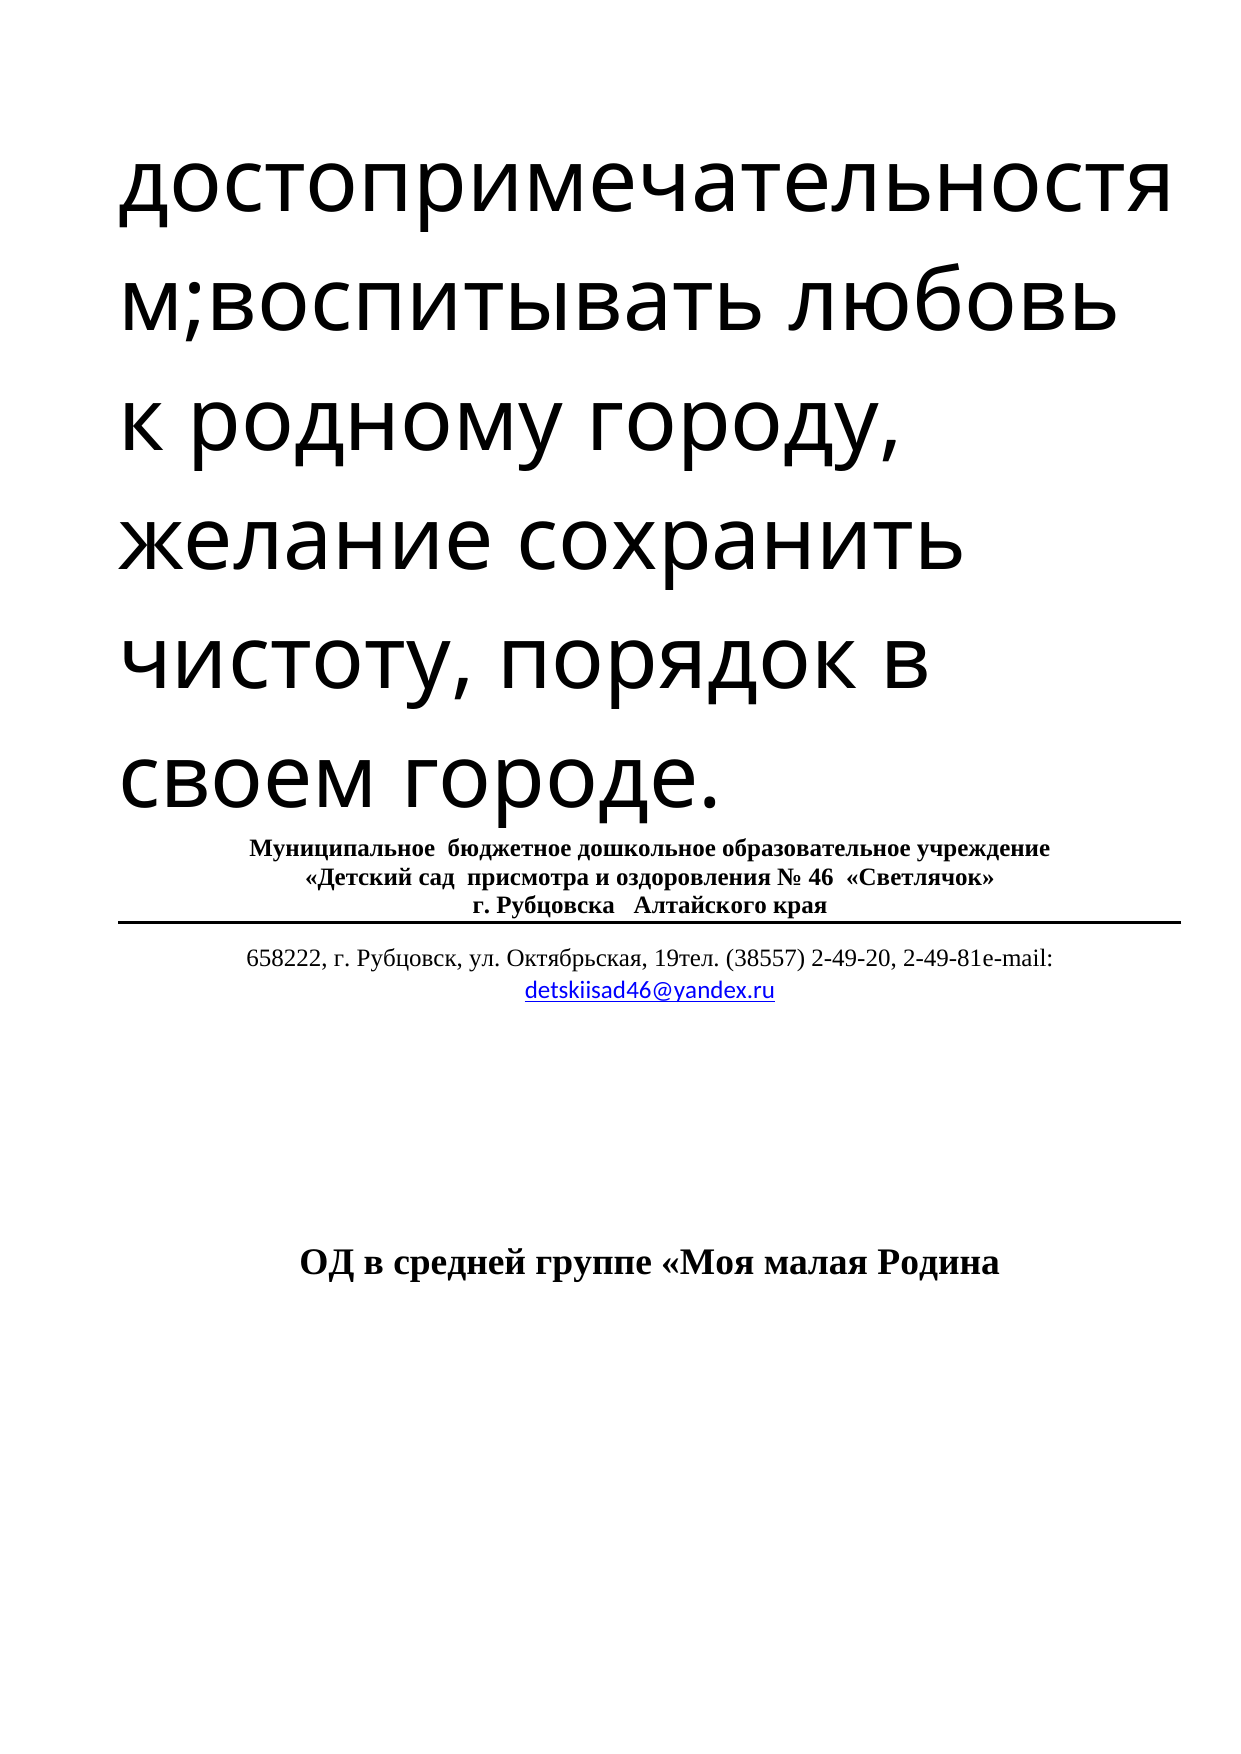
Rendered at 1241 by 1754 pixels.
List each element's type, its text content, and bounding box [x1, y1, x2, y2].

text Муниципальное бюджетное дошкольное образовательное учреждение «Детский сад присмотра и оздоровления № 46 «Светлячок» [118, 833, 1181, 891]
text чистоту, порядок в своем городе. [118, 595, 1181, 833]
text г. Рубцовска Алтайского края [118, 891, 1181, 921]
text ОД в средней группе «Моя малая Родина [118, 1239, 1181, 1282]
text достопримечательностям;воспитывать любовь к родному городу, желание сохранить [118, 118, 1181, 595]
text 658222, г. Рубцовск, ул. Октябрьская, 19тел. (38557) 2-49-20, 2-49-81e-mail: detskiisad46@yandex.ru [118, 943, 1181, 1005]
